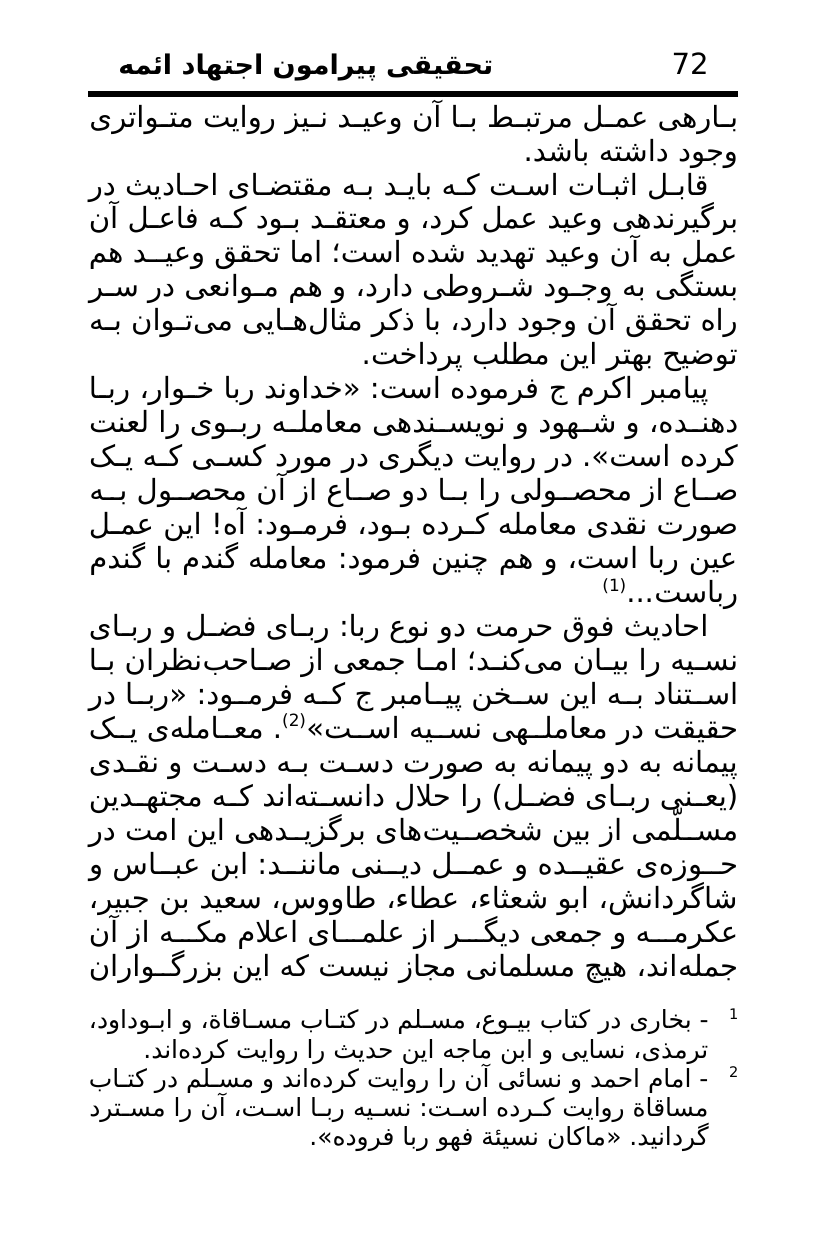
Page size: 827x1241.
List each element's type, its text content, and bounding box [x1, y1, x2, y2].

text پیامبر اکرم ج فرموده است: «خداوند ربا خوار، ربا دهنده، و شهود و نویسندهی معامله ربوی را لعنت کرده است». در روایت دیگری در مورد کسی که یک صاع از محصولی را با دو صاع از آن محصول به صورت نقدی معامله کرده بود، فرمود: آه! این عمل عین ربا است، و هم چنین فرمود: معامله گندم با گندم رباست...() [89, 372, 738, 609]
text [89, 100, 738, 168]
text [89, 609, 738, 983]
text قابل اثبات است که باید به مقتضای احادیث در برگیرندهی وعید عمل کرد، و معتقد بود که فاعل آن عمل به آن وعید تهدید شده است؛ اما تحقق وعید هم بستگی به وجود شروطی دارد، و هم موانعی در سر راه تحقق آن وجود دارد، با ذکر مثال‌هایی می‌توان به توضیح بهتر این مطلب پرداخت. [89, 168, 738, 372]
